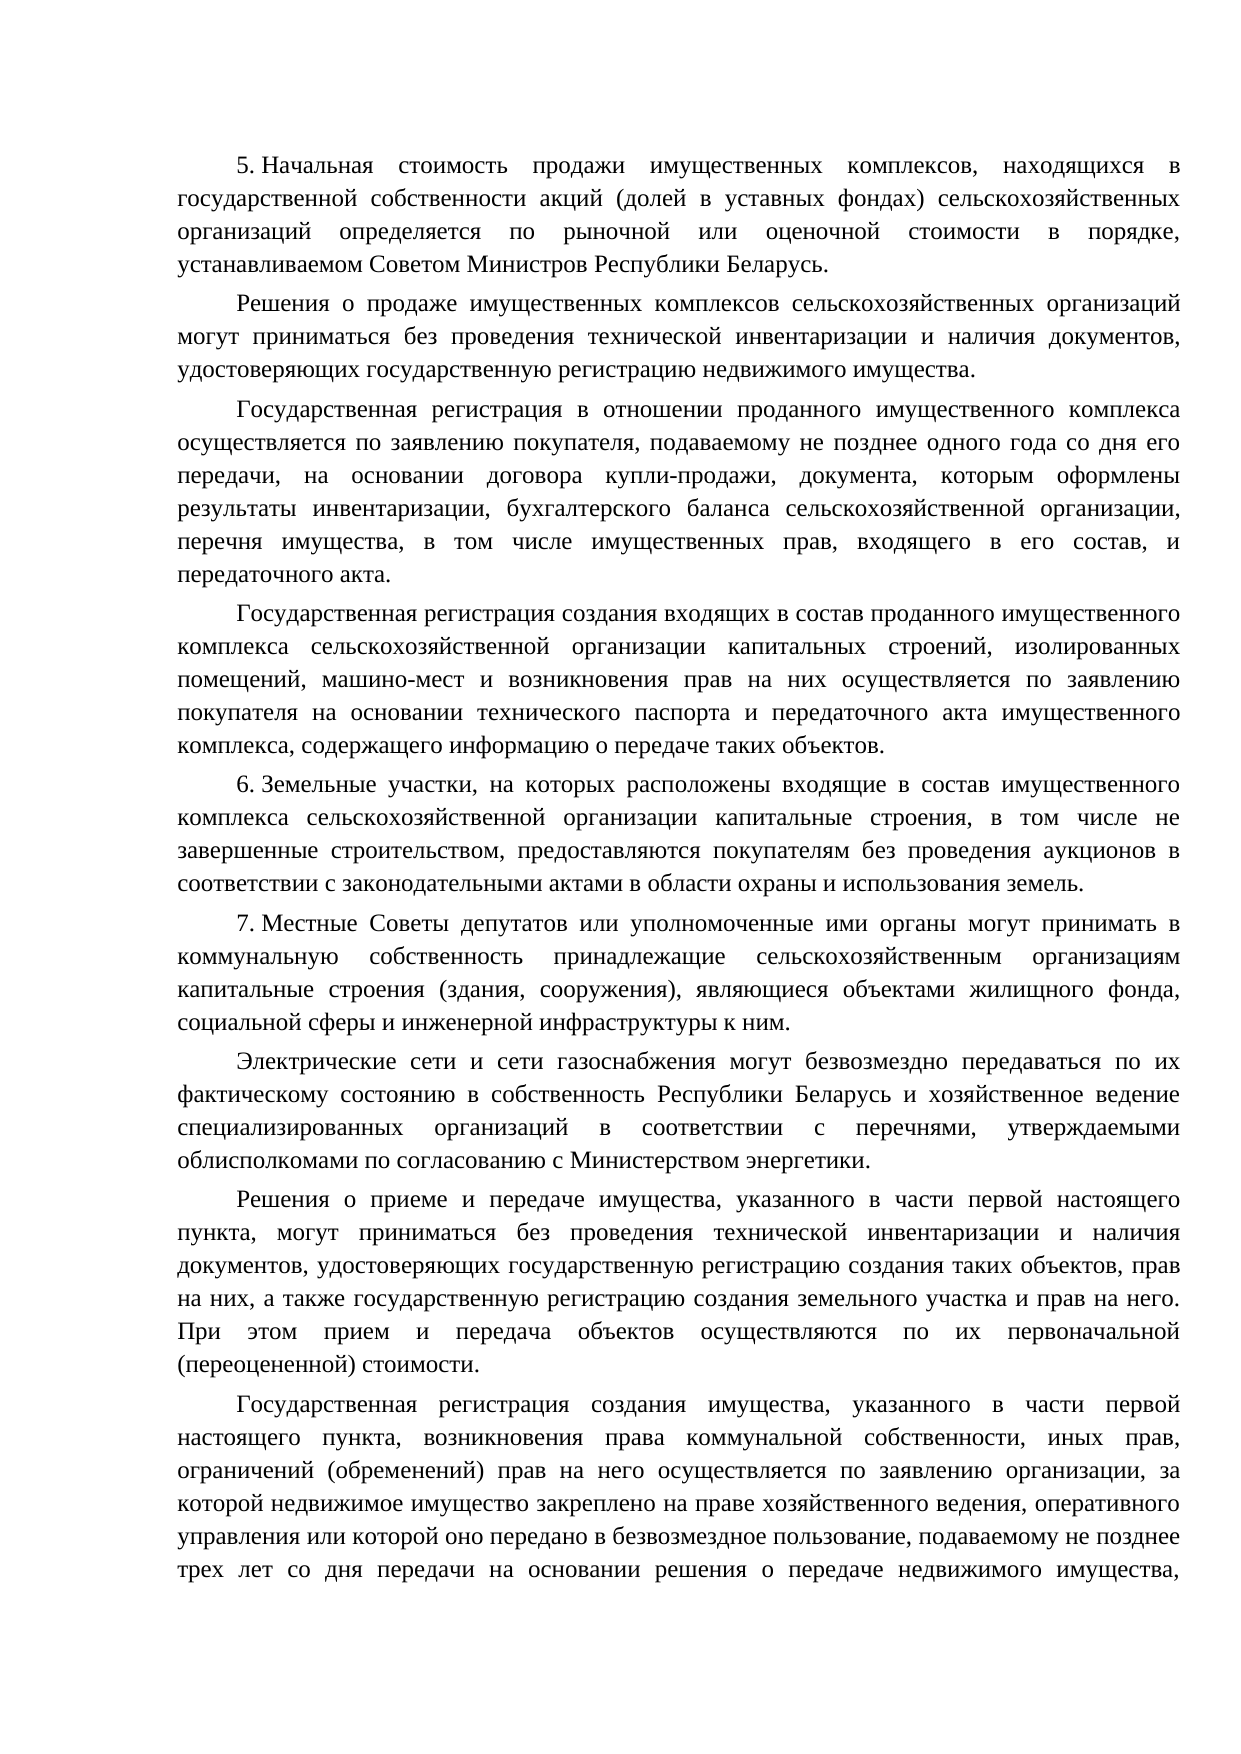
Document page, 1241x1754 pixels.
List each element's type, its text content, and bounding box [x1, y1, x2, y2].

text 6. Земельные участки, на которых расположены входящие в состав имущественного комплекса сельскохозяйственной организации капитальные строения, в том числе не завершенные строительством, предоставляются покупателям без проведения аукционов в соответствии с законодательными актами в области охраны и использования земель. [177, 769, 1181, 897]
text Государственная регистрация в отношении проданного имущественного комплекса осуществляется по заявлению покупателя, подаваемому не позднее одного года со дня его передачи, на основании договора купли-продажи, документа, которым оформлены результаты инвентаризации, бухгалтерского баланса сельскохозяйственной организации, перечня имущества, в том числе имущественных прав, входящего в его состав, и передаточного акта. [177, 394, 1181, 587]
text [177, 1389, 1181, 1583]
text Электрические сети и сети газоснабжения могут безвозмездно передаваться по их фактическому состоянию в собственность Республики Беларусь и хозяйственное ведение специализированных организаций в соответствии с перечнями, утверждаемыми облисполкомами по согласованию с Министерством энергетики. [177, 1046, 1181, 1174]
text 7. Местные Советы депутатов или уполномоченные ими органы могут принимать в коммунальную собственность принадлежащие сельскохозяйственным организациям капитальные строения (здания, сооружения), являющиеся объектами жилищного фонда, социальной сферы и инженерной инфраструктуры к ним. [177, 908, 1181, 1036]
text Решения о приеме и передаче имущества, указанного в части первой настоящего пункта, могут приниматься без проведения технической инвентаризации и наличия документов, удостоверяющих государственную регистрацию создания таких объектов, прав на них, а также государственную регистрацию создания земельного участка и прав на него. При этом прием и передача объектов осуществляются по их первоначальной (переоцененной) стоимости. [177, 1184, 1181, 1378]
text Решения о продаже имущественных комплексов сельскохозяйственных организаций могут приниматься без проведения технической инвентаризации и наличия документов, удостоверяющих государственную регистрацию недвижимого имущества. [177, 288, 1181, 383]
text Государственная регистрация создания входящих в состав проданного имущественного комплекса сельскохозяйственной организации капитальных строений, изолированных помещений, машино-мест и возникновения прав на них осуществляется по заявлению покупателя на основании технического паспорта и передаточного акта имущественного комплекса, содержащего информацию о передаче таких объектов. [177, 598, 1181, 759]
text 5. Начальная стоимость продажи имущественных комплексов, находящихся в государственной собственности акций (долей в уставных фондах) сельскохозяйственных организаций определяется по рыночной или оценочной стоимости в порядке, устанавливаемом Советом Министров Республики Беларусь. [177, 150, 1181, 278]
